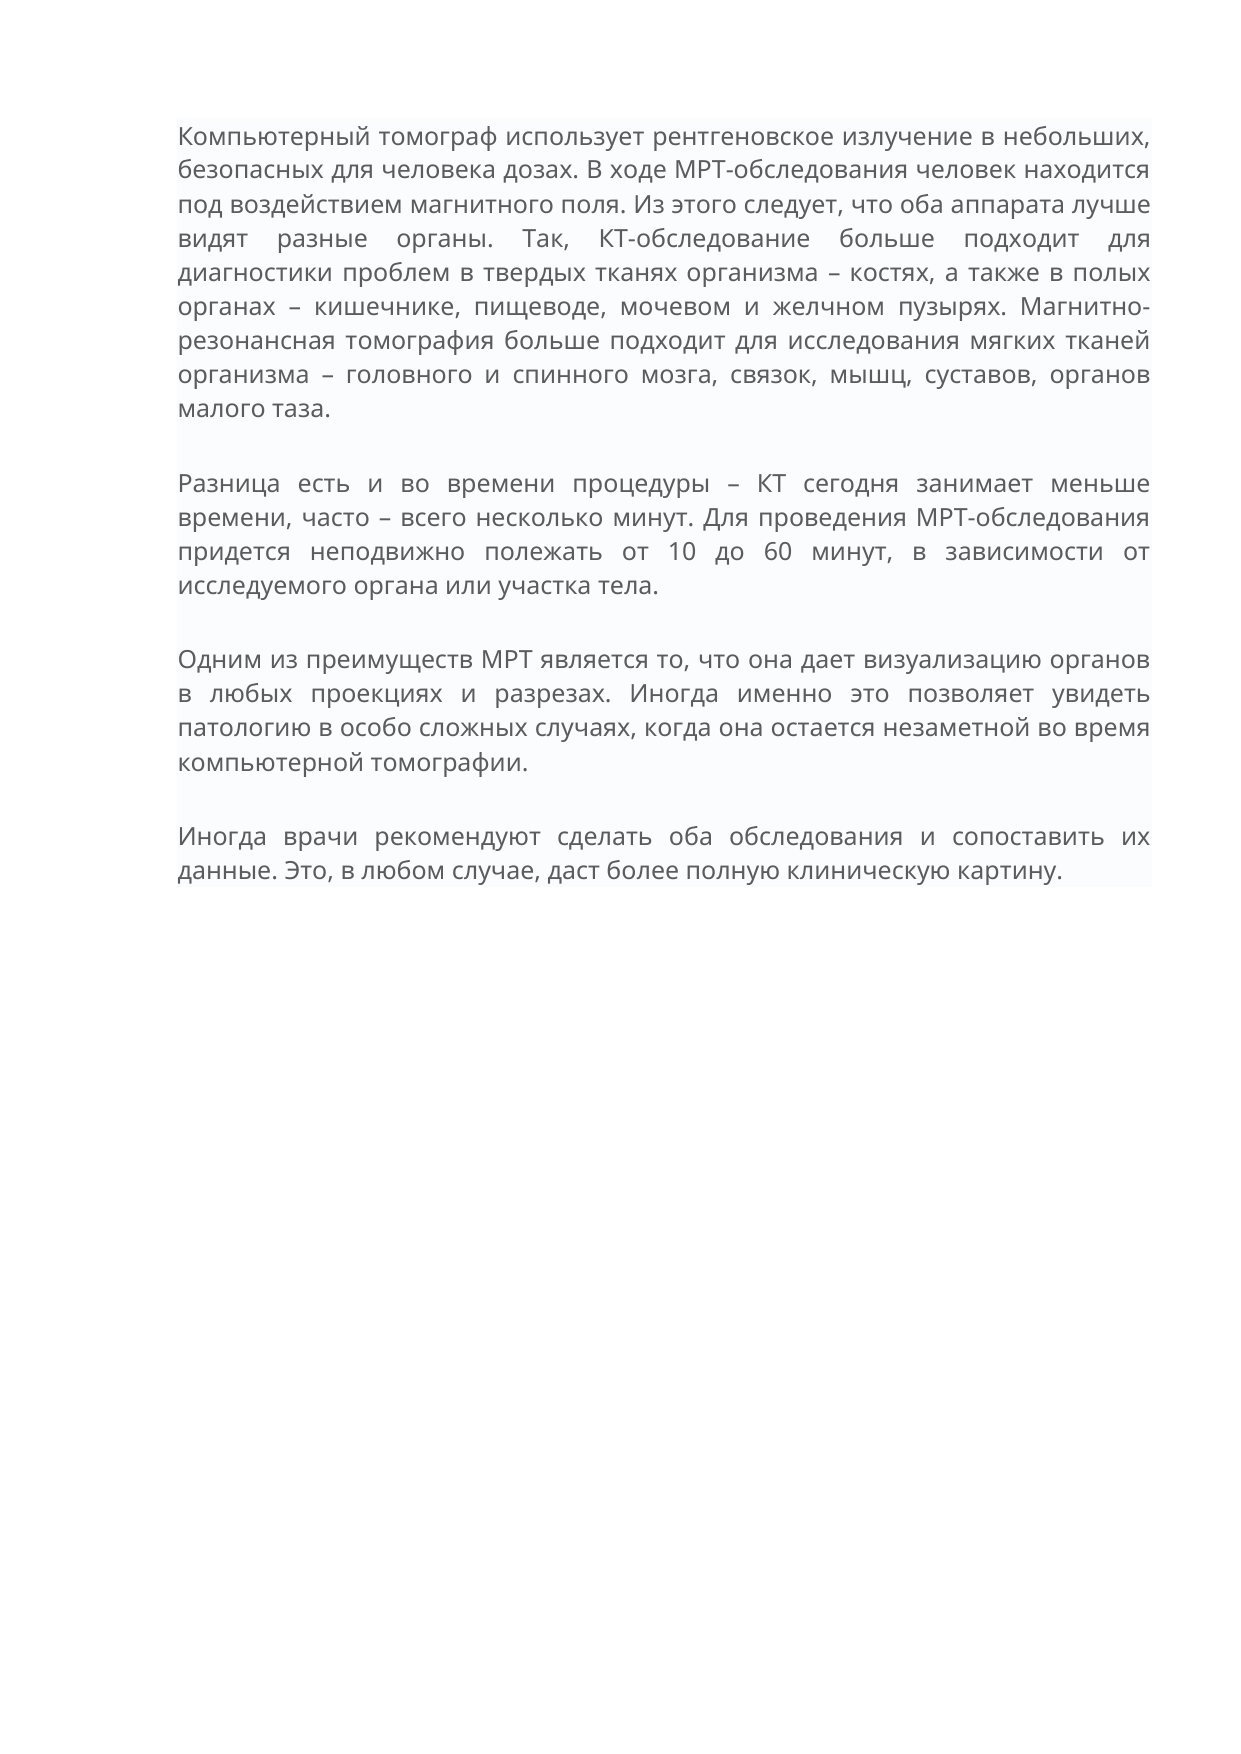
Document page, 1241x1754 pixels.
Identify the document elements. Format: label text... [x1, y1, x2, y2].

text Компьютерный томограф использует рентгеновское излучение в небольших, безопасных для человека дозах. В ходе МРТ-обследования человек находится под воздействием магнитного поля. Из этого следует, что оба аппарата лучше видят разные органы. Так, КТ-обследование больше подходит для диагностики проблем в твердых тканях организма – костях, а также в полых органах – кишечнике, пищеводе, мочевом и желчном пузырях. Магнитно-резонансная томография больше подходит для исследования мягких тканей организма – головного и спинного мозга, связок, мышц, суставов, органов малого таза. [177, 118, 1152, 425]
text Одним из преимуществ МРТ является то, что она дает визуализацию органов в любых проекциях и разрезах. Иногда именно это позволяет увидеть патологию в особо сложных случаях, когда она остается незаметной во время компьютерной томографии. [177, 642, 1152, 778]
text Разница есть и во времени процедуры – КТ сегодня занимает меньше времени, часто – всего несколько минут. Для проведения МРТ-обследования придется неподвижно полежать от 10 до 60 минут, в зависимости от исследуемого органа или участка тела. [177, 465, 1152, 601]
text Иногда врачи рекомендуют сделать оба обследования и сопоставить их данные. Это, в любом случае, даст более полную клиническую картину. [177, 819, 1152, 887]
